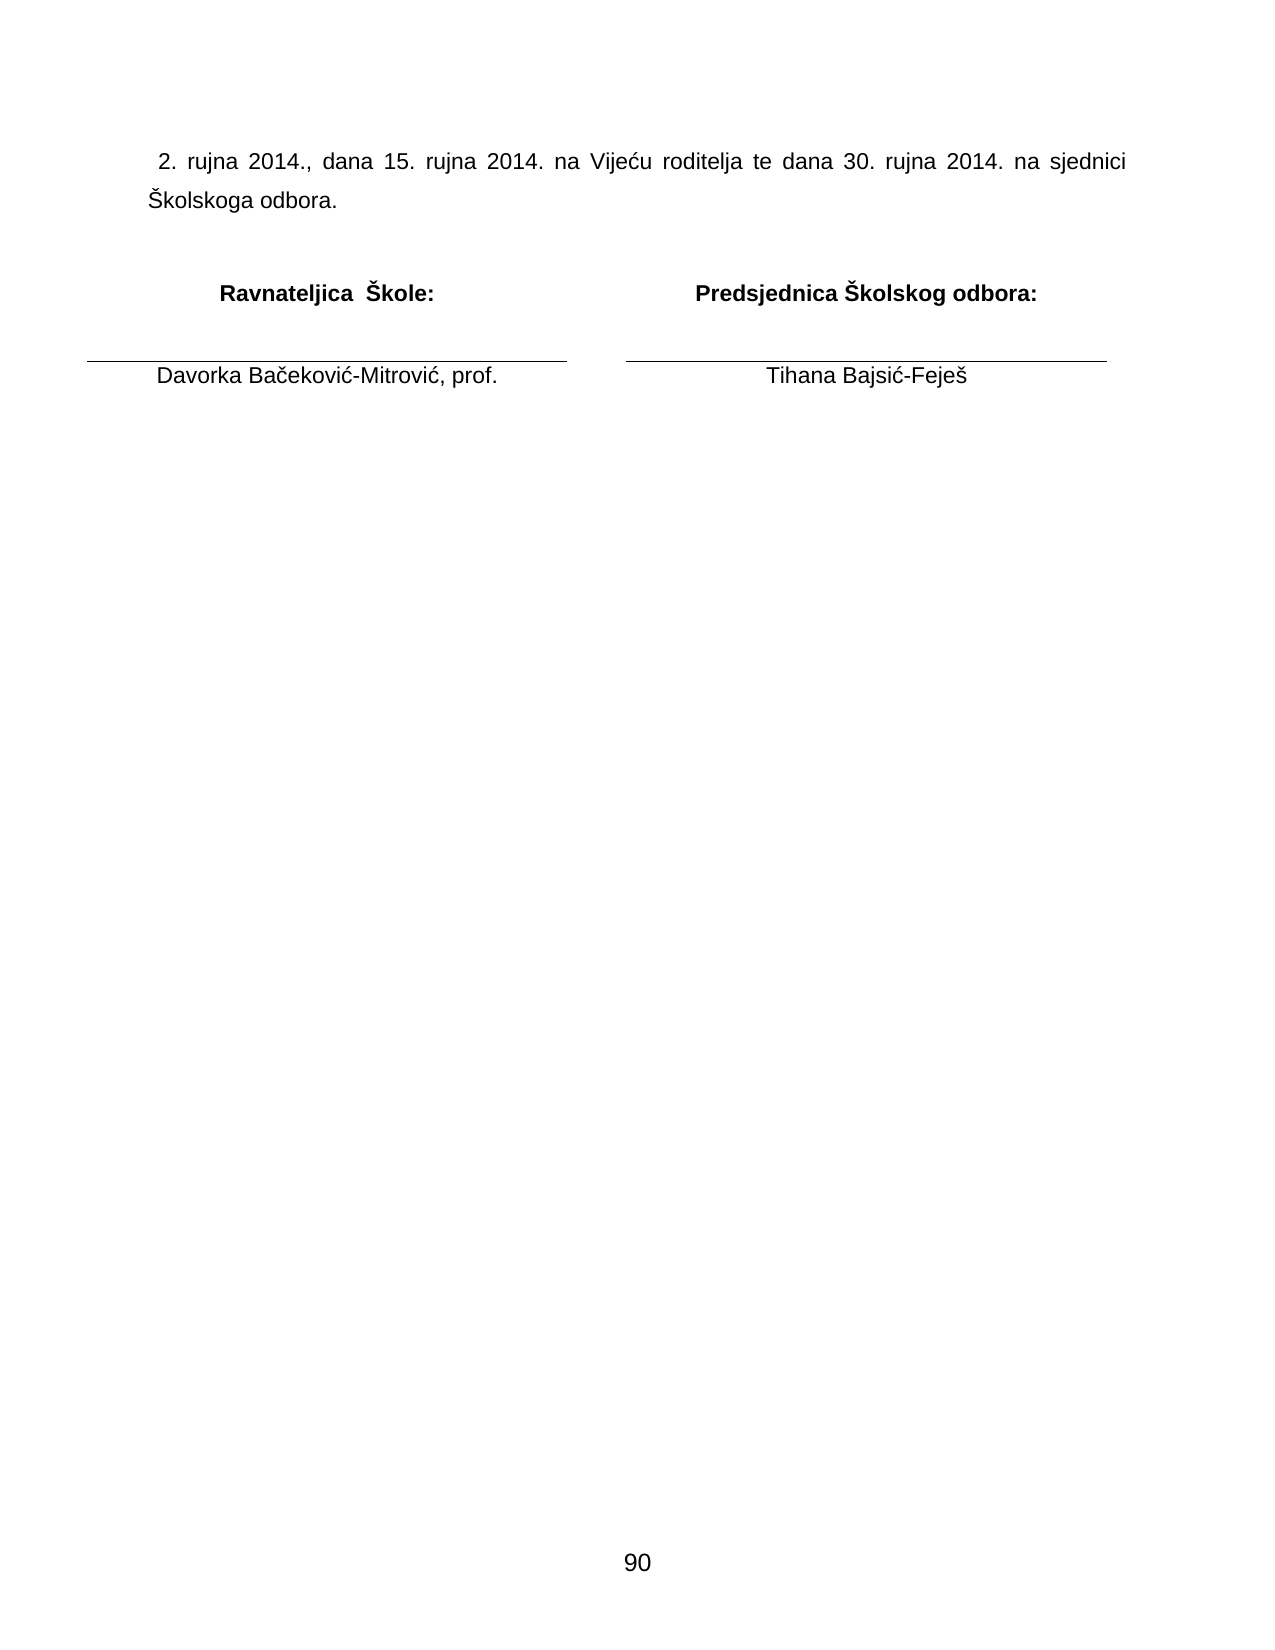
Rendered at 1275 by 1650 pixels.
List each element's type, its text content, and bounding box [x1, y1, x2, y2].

text 2. rujna 2014., dana 15. rujna 2014. na Vijeću roditelja te dana 30. rujna 2014. na sjednici Školskoga odbora. [148, 148, 1127, 213]
